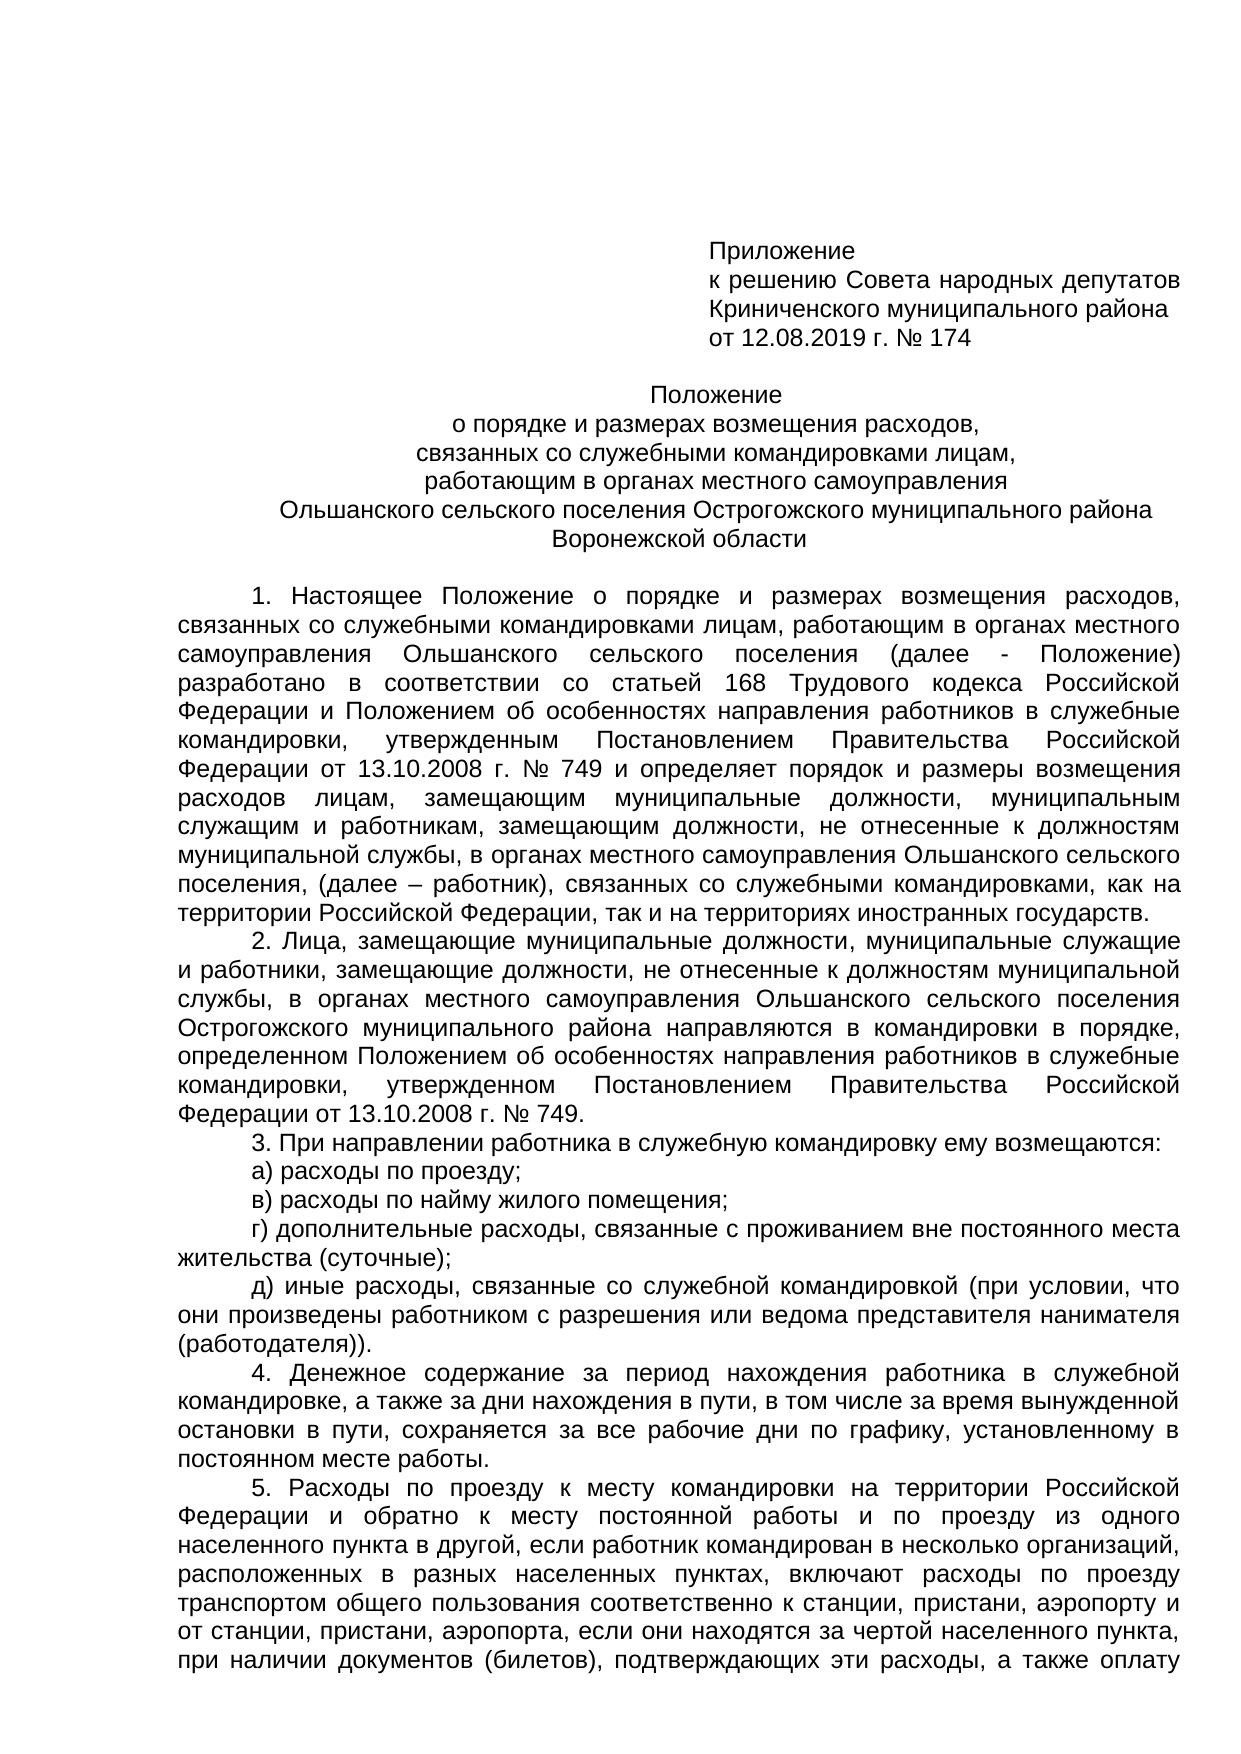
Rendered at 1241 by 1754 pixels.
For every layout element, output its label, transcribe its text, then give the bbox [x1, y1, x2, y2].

text Приложение [709, 236, 1181, 265]
text 3. При направлении работника в служебную командировку ему возмещаются: [177, 1127, 1181, 1156]
text 4. Денежное содержание за период нахождения работника в служебной командировке, а также за дни нахождения в пути, в том числе за время вынужденной остановки в пути, сохраняется за все рабочие дни по графику, установленному в постоянном месте работы. [177, 1357, 1181, 1472]
text Положение [177, 380, 1181, 409]
text а) расходы по проезду; [177, 1156, 1181, 1185]
text Ольшанского сельского поселения Острогожского муниципального района Воронежской области [177, 495, 1181, 552]
text к решению Совета народных депутатов Криниченского муниципального района [709, 265, 1181, 322]
text г) дополнительные расходы, связанные с проживанием вне постоянного места жительства (суточные); [177, 1214, 1181, 1271]
text в) расходы по найму жилого помещения; [177, 1185, 1181, 1214]
text д) иные расходы, связанные со служебной командировкой (при условии, что они произведены работником с разрешения или ведома представителя нанимателя (работодателя)). [177, 1271, 1181, 1357]
text 2. Лица, замещающие муниципальные должности, муниципальные служащие и работники, замещающие должности, не отнесенные к должностям муниципальной службы, в органах местного самоуправления Ольшанского сельского поселения Острогожского муниципального района направляются в командировки в порядке, определенном Положением об особенностях направления работников в служебные командировки, утвержденном Постановлением Правительства Российской Федерации от 13.10.2008 г. № 749. [177, 926, 1181, 1127]
text связанных со служебными командировками лицам, [177, 437, 1181, 466]
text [177, 1472, 1181, 1674]
text 1. Настоящее Положение о порядке и размерах возмещения расходов, связанных со служебными командировками лицам, работающим в органах местного самоуправления Ольшанского сельского поселения (далее - Положение) разработано в соответствии со статьей 168 Трудового кодекса Российской Федерации и Положением об особенностях направления работников в служебные командировки, утвержденным Постановлением Правительства Российской Федерации от 13.10.2008 г. № 749 и определяет порядок и размеры возмещения расходов лицам, замещающим муниципальные должности, муниципальным служащим и работникам, замещающим должности, не отнесенные к должностям муниципальной службы, в органах местного самоуправления Ольшанского сельского поселения, (далее – работник), связанных со служебными командировками, как на территории Российской Федерации, так и на территориях иностранных государств. [177, 581, 1181, 926]
text работающим в органах местного самоуправления [177, 466, 1181, 495]
text от 12.08.2019 г. № 174 [709, 322, 1181, 351]
text о порядке и размерах возмещения расходов, [177, 409, 1181, 437]
